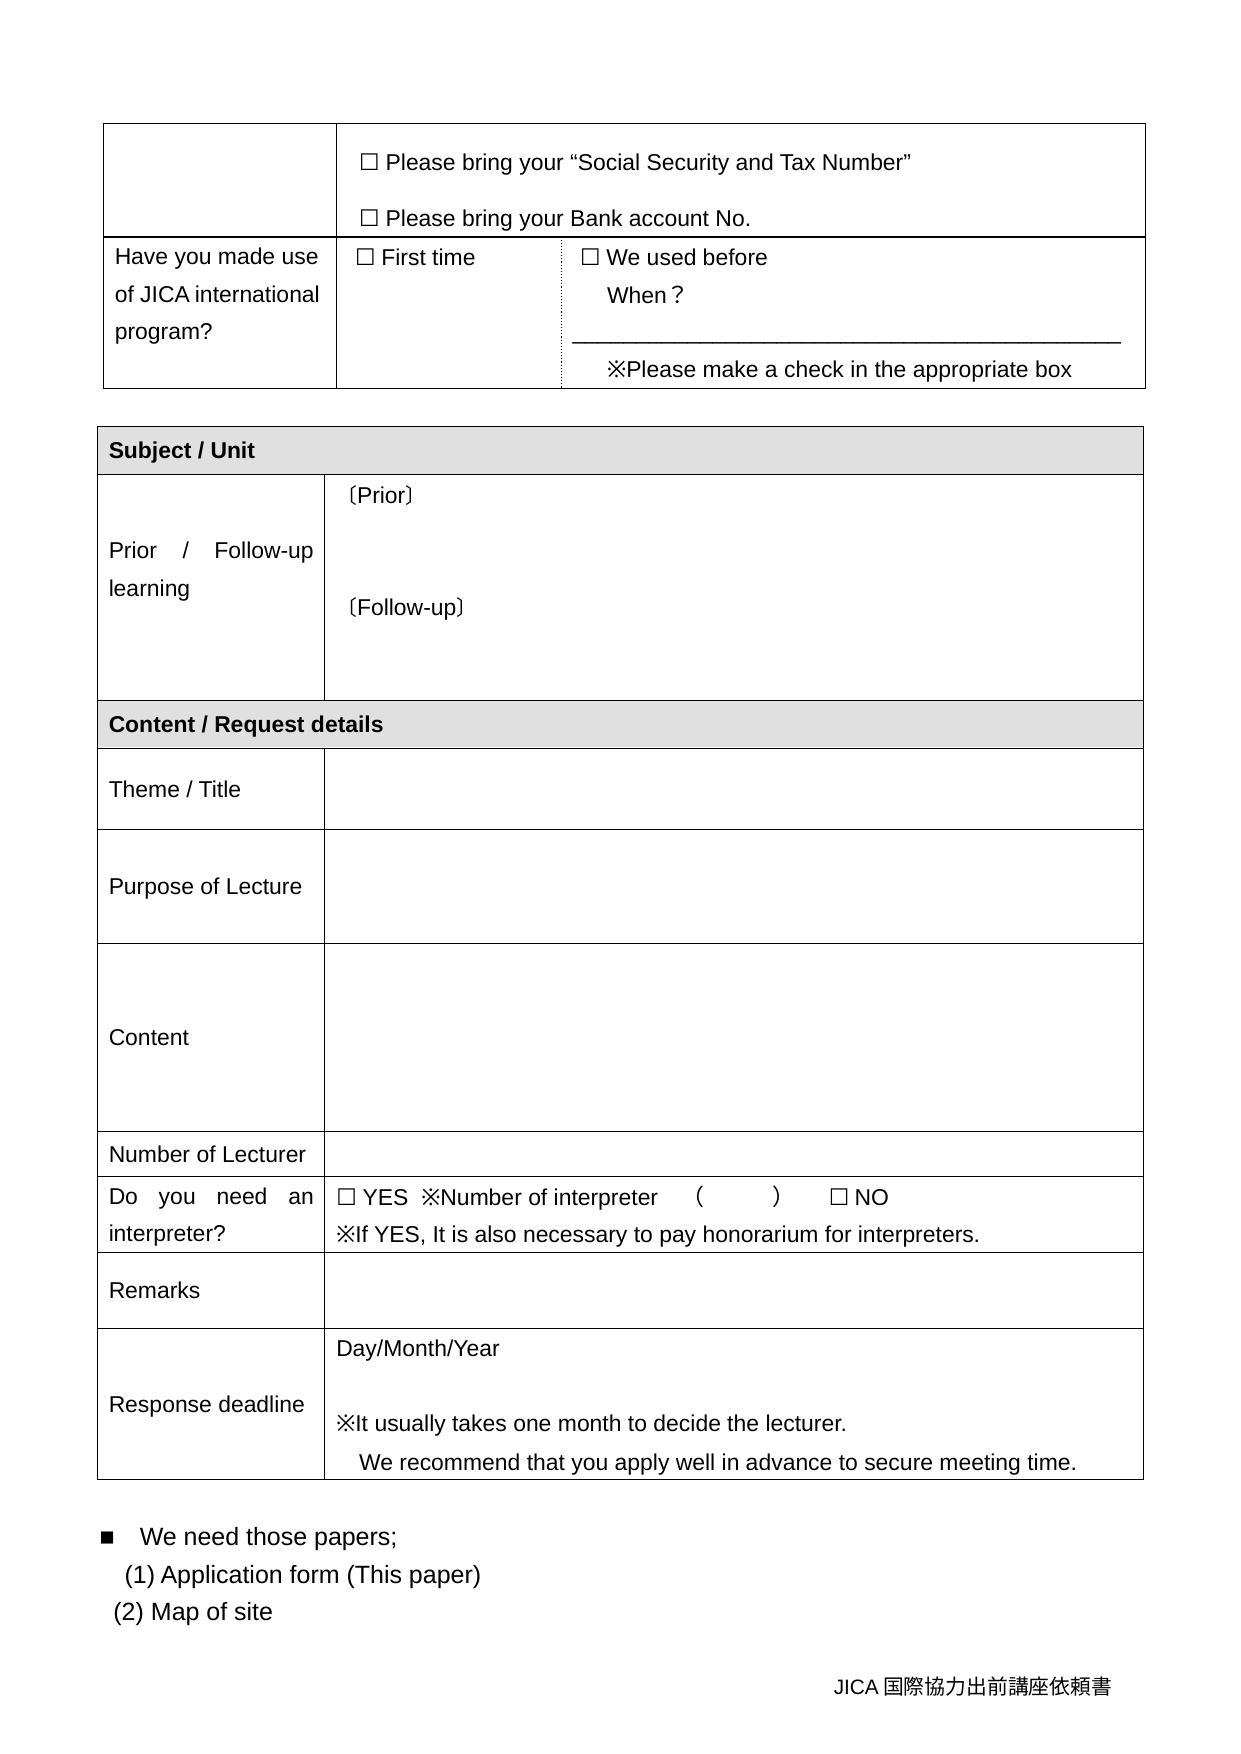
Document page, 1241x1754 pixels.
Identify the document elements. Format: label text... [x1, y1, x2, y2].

table_cell [325, 1253, 1143, 1328]
table_cell [325, 830, 1143, 943]
table_cell Content / Request details [98, 701, 1143, 747]
table_cell [325, 749, 1143, 829]
table_cell Content [98, 944, 324, 1131]
table_cell Purpose of Lecture [98, 830, 324, 943]
table_cell [325, 944, 1143, 1131]
text ■ We need those papers; [99, 1518, 1122, 1555]
table_cell Have you made use of JICA international program? [104, 238, 336, 387]
table_cell Response deadline [98, 1329, 324, 1479]
text (1) Application form (This paper) [99, 1555, 1122, 1593]
table_cell [325, 1132, 1143, 1176]
table_cell We used before When？___________________________________________ ※Please make a check in the appropriate box [561, 238, 1145, 387]
table_cell Number of Lecturer [98, 1132, 324, 1176]
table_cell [337, 124, 1145, 236]
table_cell Day/Month/Year ※It usually takes one month to decide the lecturer. We recommend that you apply well in advance to secure meeting time. [325, 1329, 1143, 1479]
text (2) Map of site [99, 1593, 1122, 1630]
table_header Subject / Unit [98, 427, 1143, 474]
table_cell Remarks [98, 1253, 324, 1328]
table_cell Do you need an interpreter? [98, 1177, 324, 1252]
table_cell Theme / Title [98, 749, 324, 829]
table_cell Prior / Follow-up learning [98, 475, 324, 700]
table_cell First time [337, 238, 561, 387]
table_cell 〔Prior〕 〔Follow-up〕 [325, 475, 1143, 700]
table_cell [104, 124, 336, 236]
table_cell YES ※Number of interpreter （ ） NO ※If YES, It is also necessary to pay honorarium for interpreters. [325, 1177, 1143, 1252]
